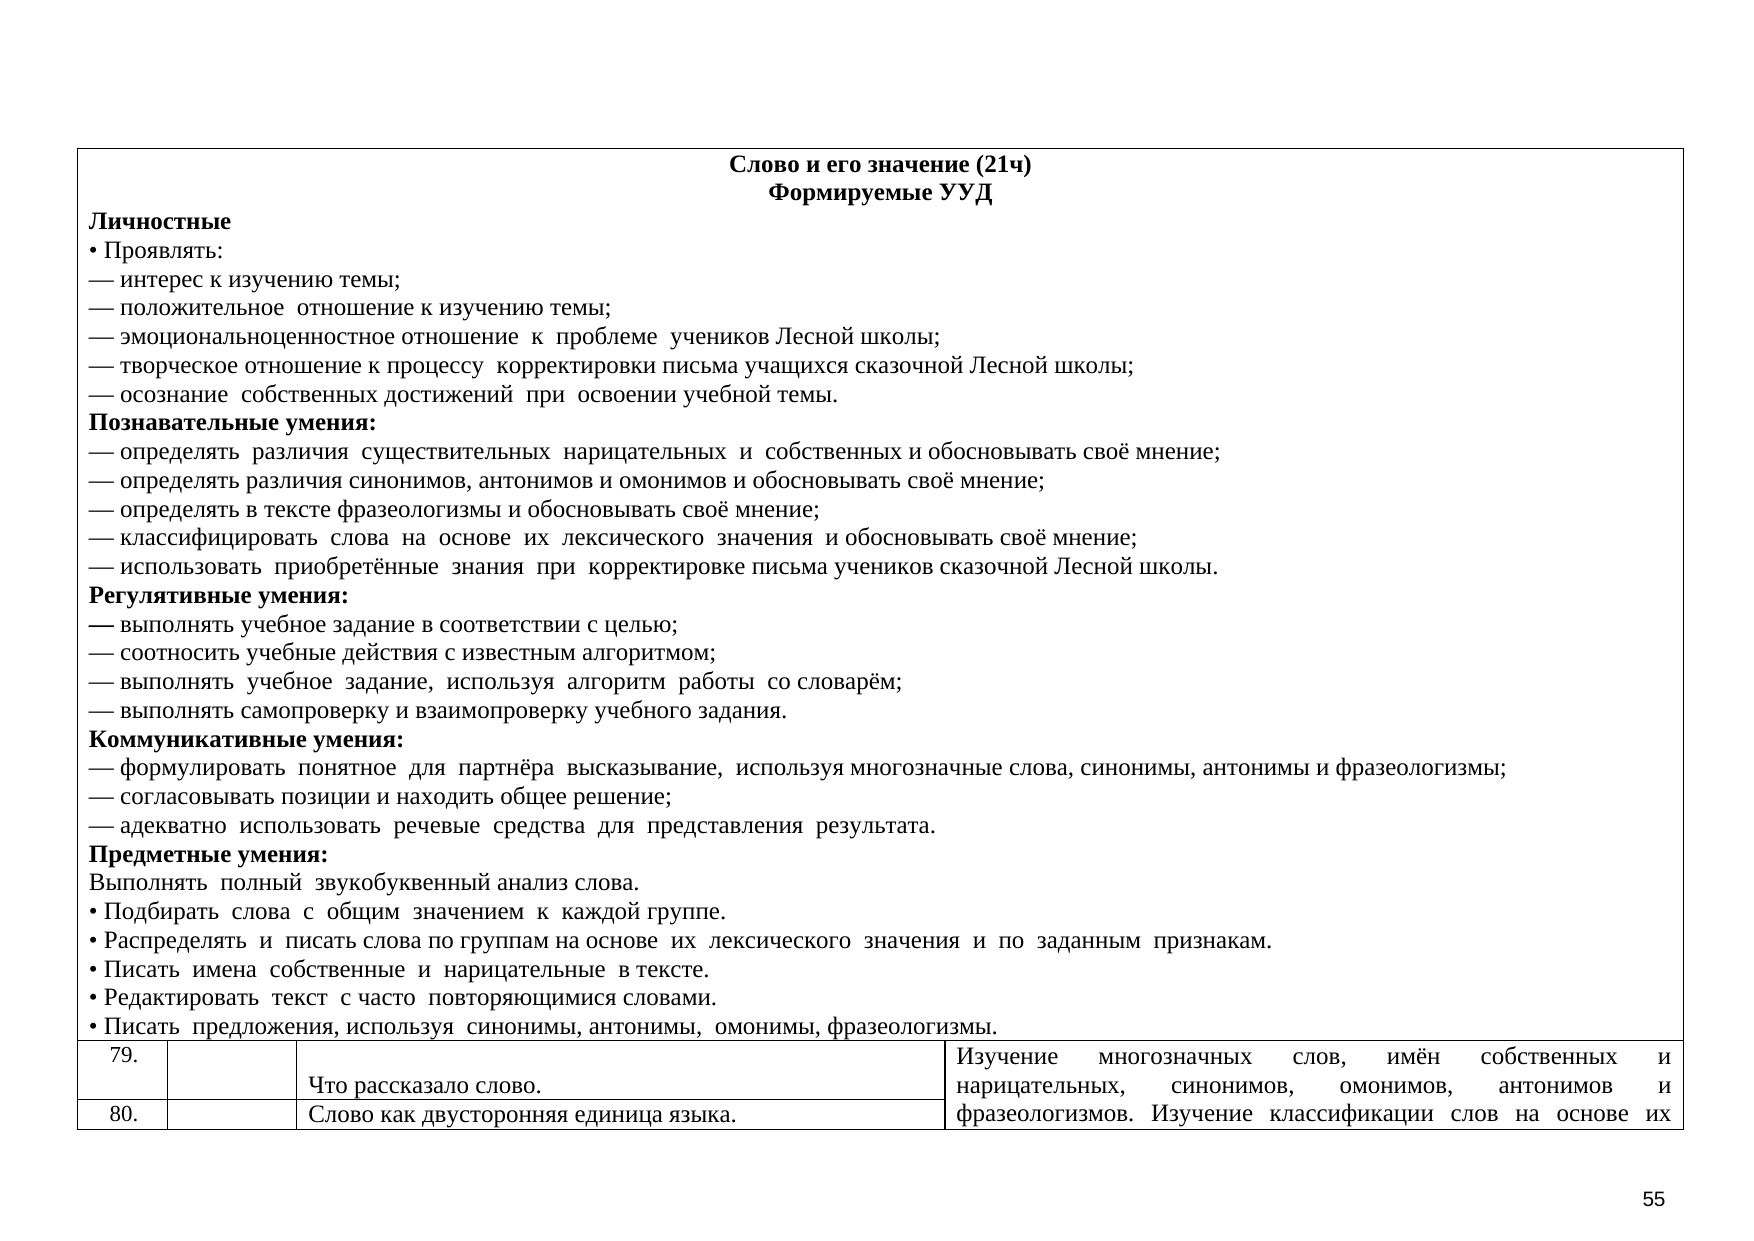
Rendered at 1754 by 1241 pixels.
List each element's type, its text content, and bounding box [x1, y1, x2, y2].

table_cell [168, 1041, 296, 1098]
table_cell Слово и его значение (21ч) Формируемые УУД Личностные • Проявлять: — интерес к изучению темы; — положительное отношение к изучению темы; — эмоциональноценностное отношение к проблеме учеников Лесной школы; — творческое отношение к процессу корректировки письма учащихся сказочной Лесной школы; — осознание собственных достижений при освоении учебной темы. Познавательные умения: — определять различия существительных нарицательных и собственных и обосновывать своё мнение; — определять различия синонимов, антонимов и омонимов и обосновывать своё мнение; — определять в тексте фразеологизмы и обосновывать своё мнение; — классифицировать слова на основе их лексического значения и обосновывать своё мнение; — использовать приобретённые знания при корректировке письма учеников сказочной Лесной школы. Регулятивные умения: — выполнять учебное задание в соответствии с целью; — соотносить учебные действия с известным алгоритмом; — выполнять учебное задание, используя алгоритм работы со словарём; — выполнять самопроверку и взаимопроверку учебного задания. Коммуникативные умения: — формулировать понятное для партнёра высказывание, используя многозначные слова, синонимы, антонимы и фразеологизмы; — согласовывать позиции и находить общее решение; — адекватно использовать речевые средства для представления результата. Предметные умения: Выполнять полный звукобуквенный анализ слова. • Подбирать слова с общим значением к каждой группе. • Распределять и писать слова по группам на основе их лексического значения и по заданным признакам. • Писать имена собственные и нарицательные в тексте. • Редактировать текст с часто повторяющимися словами. • Писать предложения, используя синонимы, антонимы, омонимы, фразеологизмы. [78, 149, 1683, 1040]
table_cell Изучение многозначных слов, имён собственных и нарицательных, синонимов, омонимов, антонимов и фразеологизмов. Изучение классификации слов на основе их лексического значения. Освоение терминов: антонимы, имена собственные и нарицательные, омонимы, синонимы, фразеологизмы. речевое развитие: анализ диалогов Ани и Вани, чтение и анализ сообщений Самоварова и Совенка; -участие в дидактических играх: «Кто больше?», «Объясни слово», «Почему так называют предмет», «Дай имя», «Говорящее имя»; - работа с толковым словарем; - составление толкового словаря; - работа со скороговоркой; разгадывание ребусов; анализ стихотворений А.С.Пушкина, А.Толстого, И.Токмаковой; - работа с правилом «Узелки на память»; - работа с карточками. [946, 1041, 1683, 1129]
table_cell [78, 1041, 167, 1098]
table_cell Что рассказало слово. [297, 1041, 944, 1098]
table_cell [168, 1100, 296, 1129]
table_cell Слово как двусторонняя единица языка. [297, 1100, 944, 1129]
table_cell [78, 1100, 167, 1129]
